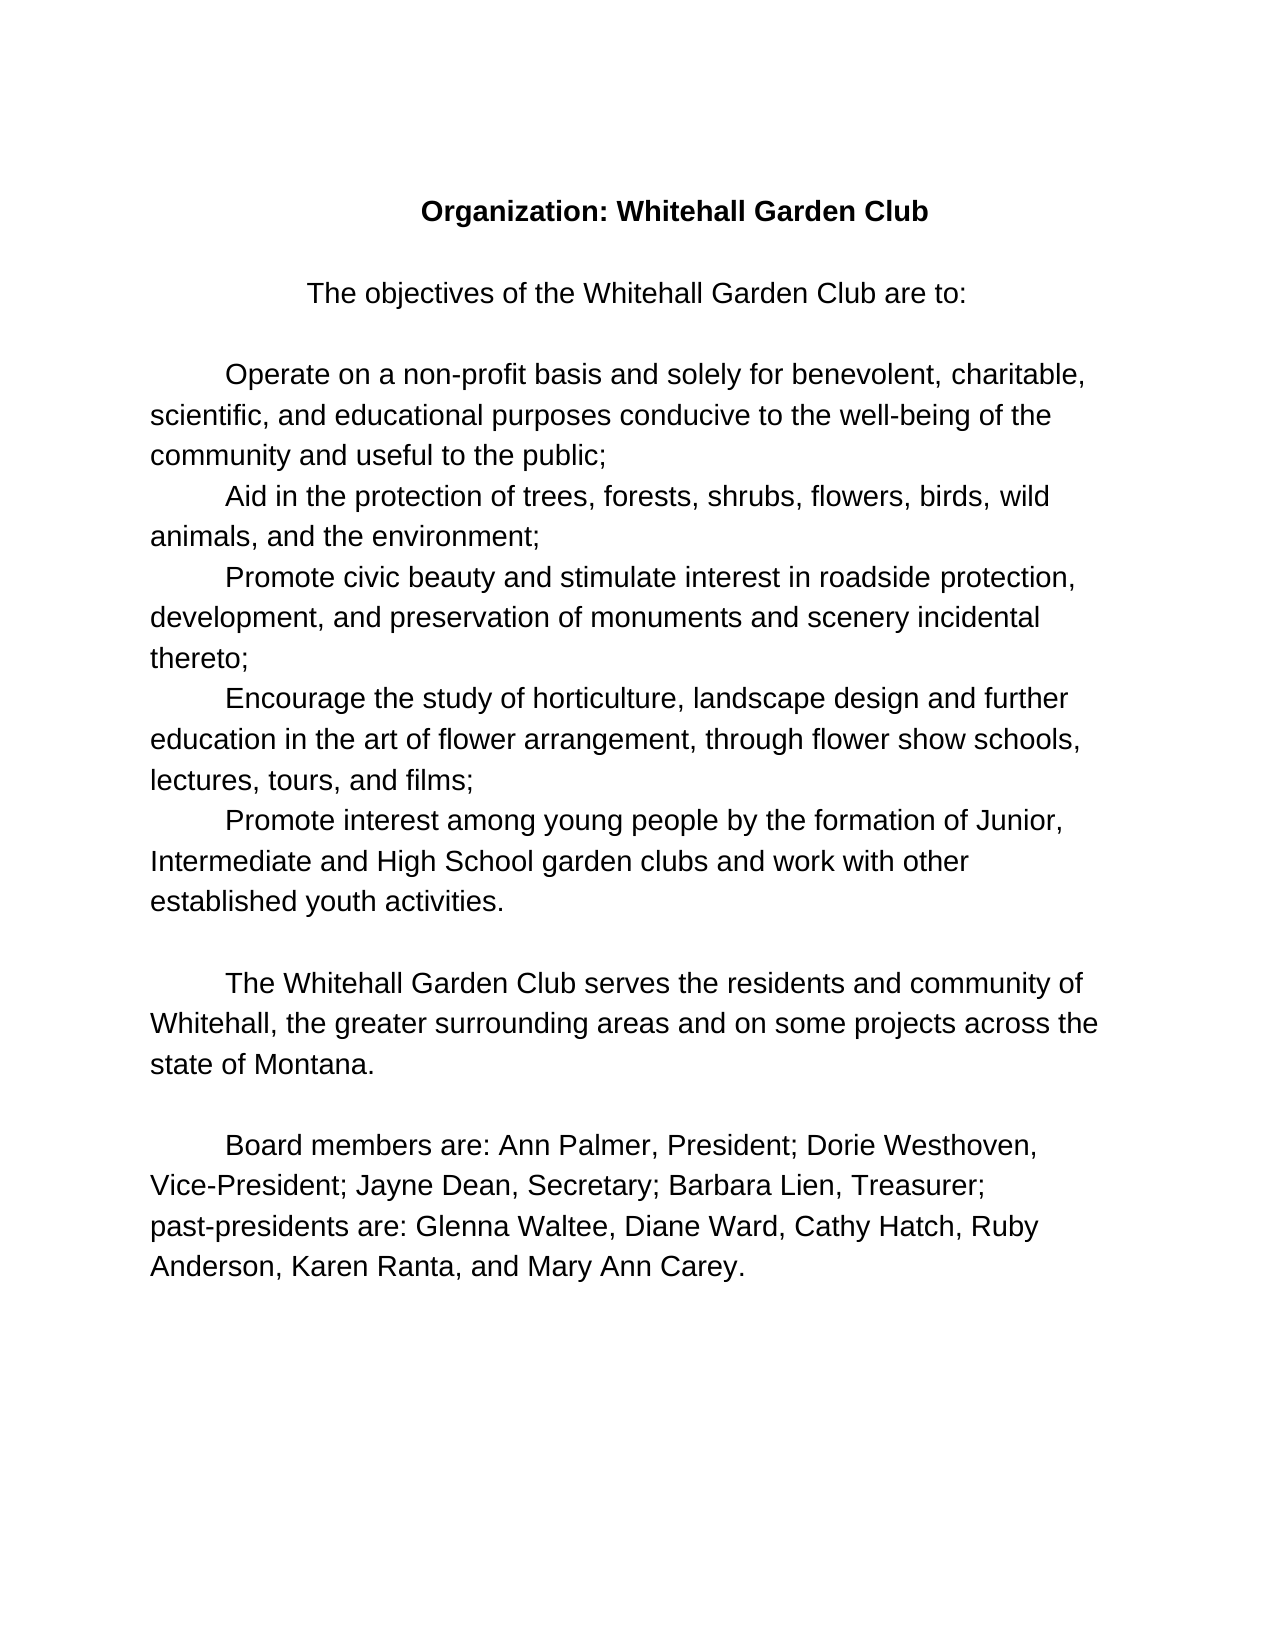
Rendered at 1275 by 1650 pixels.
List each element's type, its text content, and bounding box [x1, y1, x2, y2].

text Operate on a non-profit basis and solely for benevolent, charitable, scientific, and educational purposes conducive to the well-being of the community and useful to the public; [150, 357, 1125, 472]
text Organization: Whitehall Garden Club [225, 194, 1125, 228]
text The Whitehall Garden Club serves the residents and community of Whitehall, the greater surrounding areas and on some projects across the state of Montana. [150, 966, 1125, 1080]
text Board members are: Ann Palmer, President; Dorie Westhoven, Vice-President; Jayne Dean, Secretary; Barbara Lien, Treasurer; past-presidents are: Glenna Waltee, Diane Ward, Cathy Hatch, Ruby Anderson, Karen Ranta, and Mary Ann Carey. [150, 1128, 1048, 1283]
text Promote civic beauty and stimulate interest in roadside protection, development, and preservation of monuments and scenery incidental thereto; [150, 560, 1125, 674]
text Aid in the protection of trees, forests, shrubs, flowers, birds, wild animals, and the environment; [150, 479, 1125, 553]
text Encourage the study of horticulture, landscape design and further education in the art of flower arrangement, through flower show schools, lectures, tours, and films; [150, 682, 1125, 796]
text Promote interest among young people by the formation of Junior, Intermediate and High School garden clubs and work with other established youth activities. [150, 803, 1087, 918]
text The objectives of the Whitehall Garden Club are to: [149, 276, 1125, 309]
